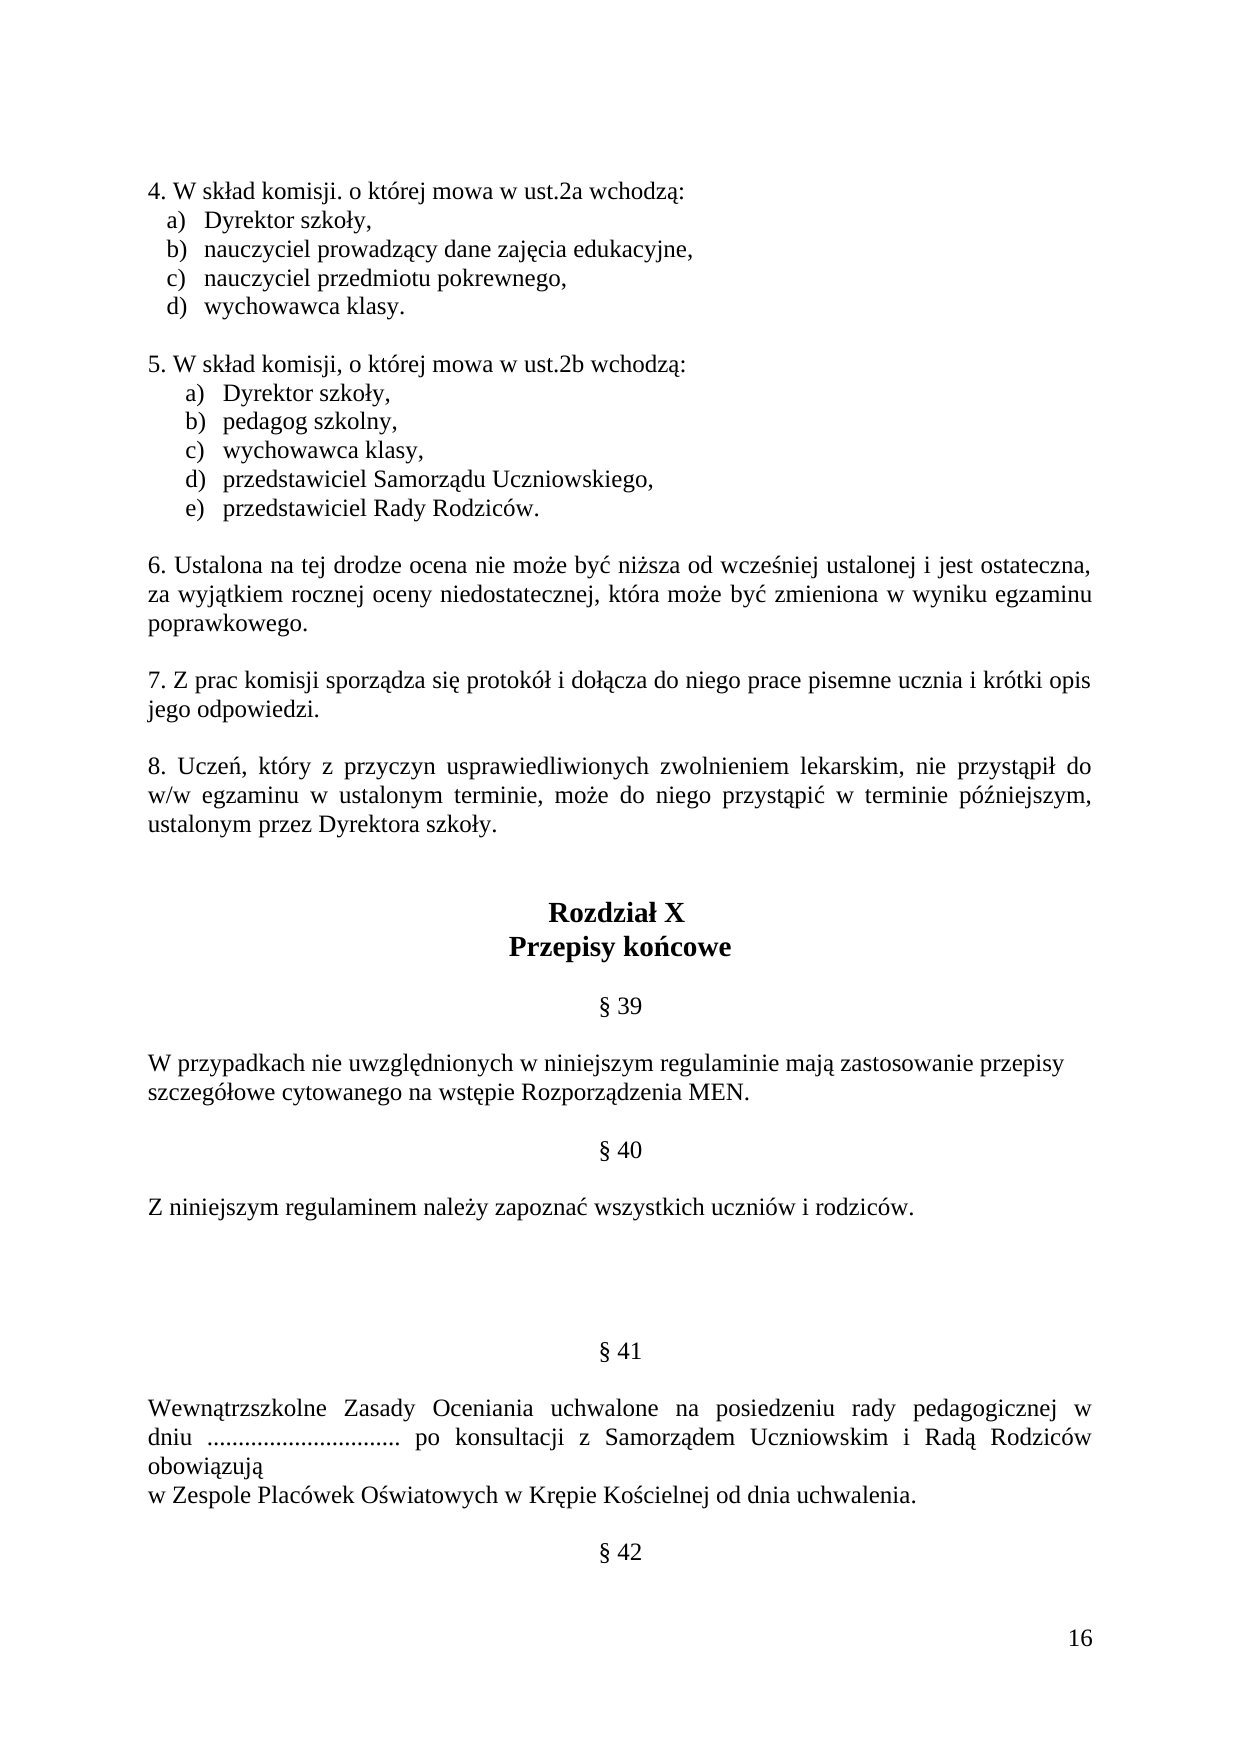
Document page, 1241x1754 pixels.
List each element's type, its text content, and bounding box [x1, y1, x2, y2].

list przedstawiciel Rady Rodziców. [185, 493, 1093, 521]
text 7. Z prac komisji sporządza się protokół i dołącza do niego prace pisemne ucznia i krótki opis jego odpowiedzi. [148, 636, 1093, 723]
text Rozdział X Przepisy końcowe [148, 866, 1093, 962]
text 5. W skład komisji, o której mowa w ust.2b wchodzą: [148, 349, 1093, 378]
list wychowawca klasy, [185, 435, 1093, 464]
text 4. W skład komisji. o której mowa w ust.2a wchodzą: [148, 148, 1093, 205]
text W przypadkach nie uwzględnionych w niniejszym regulaminie mają zastosowanie przepisy szczegółowe cytowanego na wstępie Rozporządzenia MEN. [148, 1020, 1093, 1106]
text w Zespole Placówek Oświatowych w Krępie Kościelnej od dnia uchwalenia. [148, 1480, 1093, 1508]
list pedagog szkolny, [185, 406, 1093, 435]
list nauczyciel prowadzący dane zajęcia edukacyjne, [166, 234, 1093, 263]
list nauczyciel przedmiotu pokrewnego, [166, 263, 1093, 291]
text Z niniejszym regulaminem należy zapoznać wszystkich uczniów i rodziców. [148, 1163, 1093, 1221]
text § 41 [148, 1336, 1093, 1365]
text Wewnątrzszkolne Zasady Oceniania uchwalone na posiedzeniu rady pedagogicznej w dniu ............................... po konsultacji z Samorządem Uczniowskim i Radą Rodziców obowiązują [148, 1365, 1093, 1480]
text § 39 [148, 962, 1093, 1020]
list Dyrektor szkoły, [185, 378, 1093, 406]
text § 40 [148, 1135, 1093, 1163]
list przedstawiciel Samorządu Uczniowskiego, [185, 464, 1093, 493]
text 8. Uczeń, który z przyczyn usprawiedliwionych zwolnieniem lekarskim, nie przystąpił do w/w egzaminu w ustalonym terminie, może do niego przystąpić w terminie późniejszym, ustalonym przez Dyrektora szkoły. [148, 723, 1093, 838]
list wychowawca klasy. [166, 291, 1093, 320]
text § 42 [148, 1537, 1093, 1566]
text 6. Ustalona na tej drodze ocena nie może być niższa od wcześniej ustalonej i jest ostateczna, za wyjątkiem rocznej oceny niedostatecznej, która może być zmieniona w wyniku egzaminu poprawkowego. [148, 550, 1093, 636]
list Dyrektor szkoły, [166, 205, 1093, 234]
